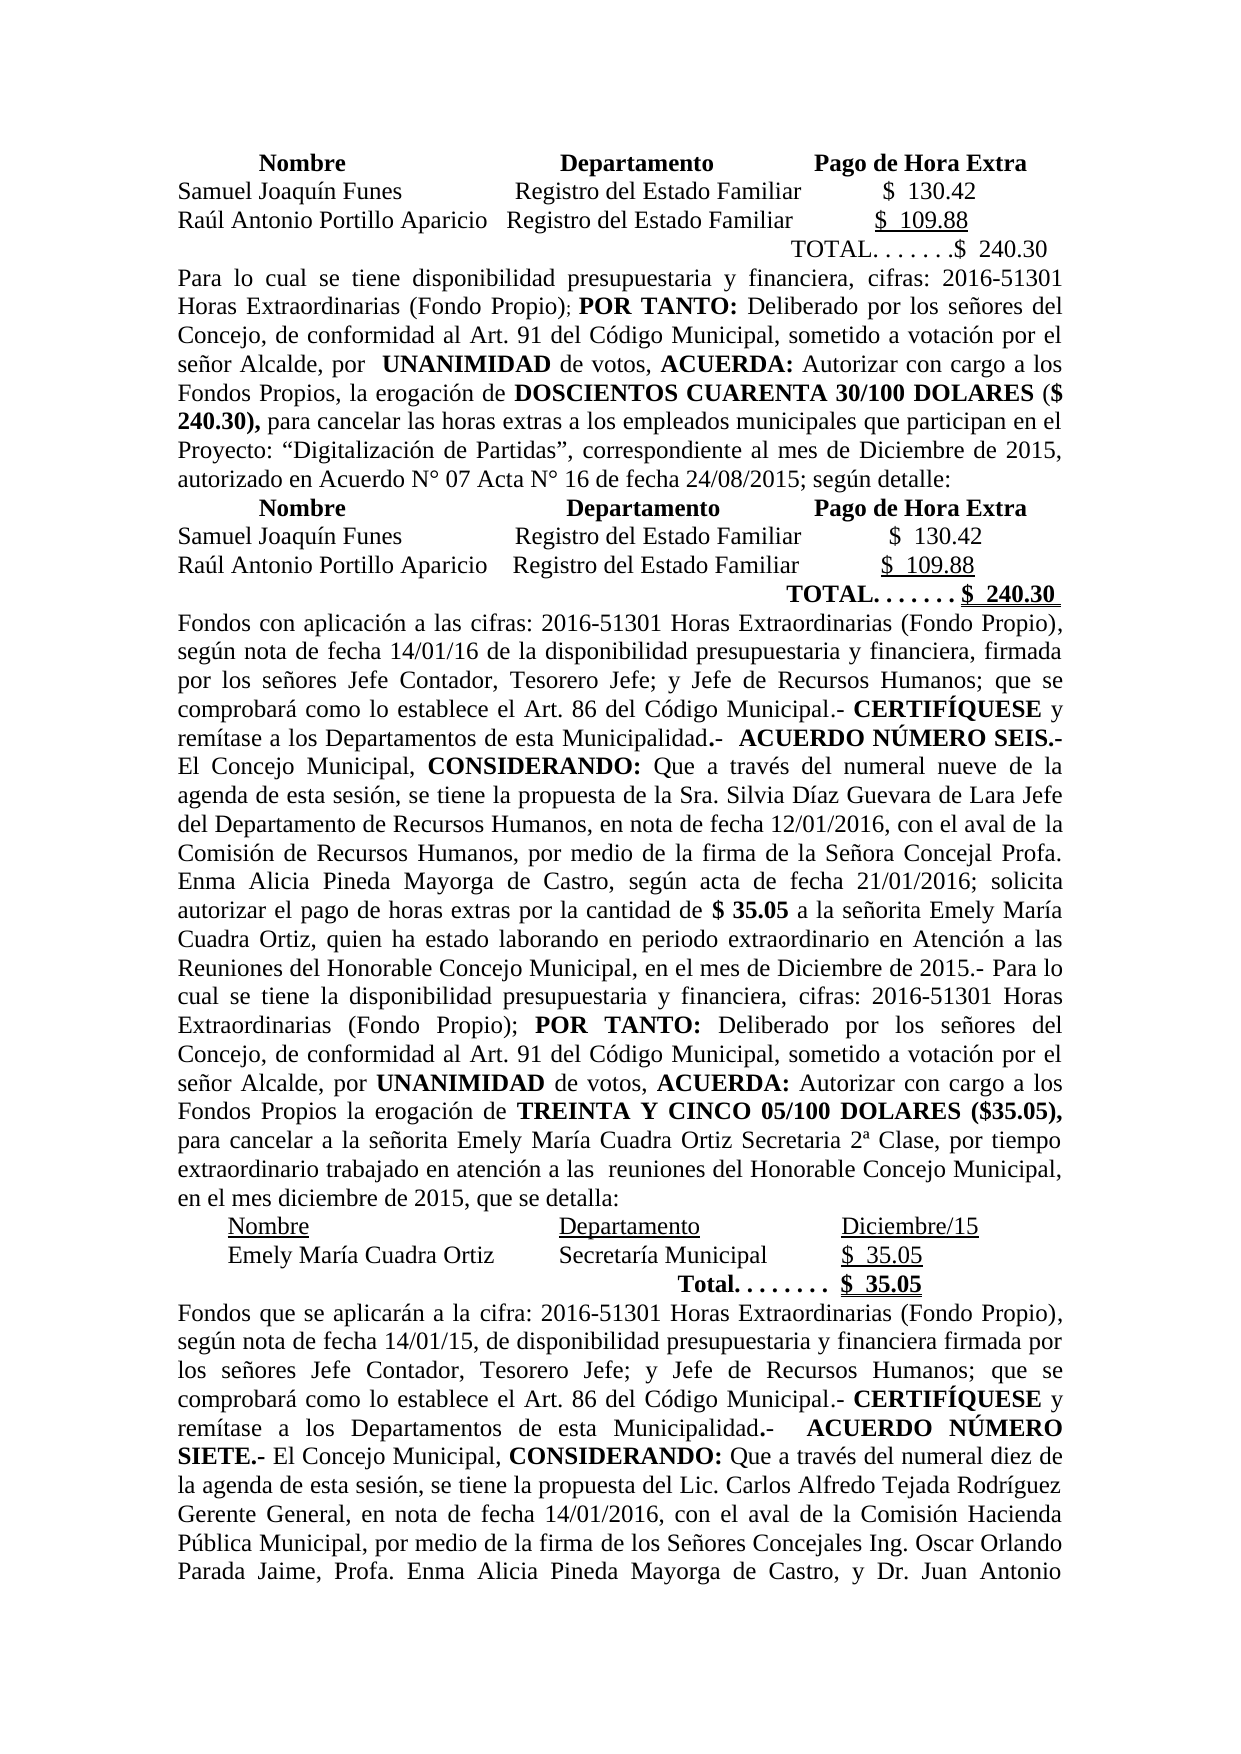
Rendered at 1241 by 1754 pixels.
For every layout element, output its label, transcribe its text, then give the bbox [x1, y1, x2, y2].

list Samuel Joaquín Funes Registro del Estado Familiar $ 130.42 [177, 521, 1063, 550]
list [177, 1298, 1063, 1585]
list Nombre Departamento Pago de Hora Extra [177, 148, 1063, 176]
list Emely María Cuadra Ortiz Secretaría Municipal $ 35.05 [177, 1240, 1063, 1269]
list Raúl Antonio Portillo Aparicio Registro del Estado Familiar $ 109.88 TOTAL. . . . . . .$ 240.30 [177, 205, 1063, 263]
list Para lo cual se tiene disponibilidad presupuestaria y financiera, cifras: 2016-51301 Horas Extraordinarias (Fondo Propio); POR TANTO: Deliberado por los señores del Concejo, de conformidad al Art. 91 del Código Municipal, sometido a votación por el señor Alcalde, por UNANIMIDAD de votos, ACUERDA: Autorizar con cargo a los Fondos Propios, la erogación de DOSCIENTOS CUARENTA 30/100 DOLARES ($ 240.30), para cancelar las horas extras a los empleados municipales que participan en el Proyecto: “Digitalización de Partidas”, correspondiente al mes de Diciembre de 2015, autorizado en Acuerdo N° 07 Acta N° 16 de fecha 24/08/2015; según detalle: [177, 263, 1063, 493]
list Nombre Departamento Diciembre/15 [177, 1211, 1063, 1240]
list Raúl Antonio Portillo Aparicio Registro del Estado Familiar $ 109.88 TOTAL. . . . . . . $ 240.30 [177, 550, 1063, 608]
list Samuel Joaquín Funes Registro del Estado Familiar $ 130.42 [177, 176, 1063, 205]
list Total. . . . . . . . $ 35.05 [177, 1269, 1063, 1298]
list Nombre Departamento Pago de Hora Extra [177, 493, 1063, 521]
list Fondos con aplicación a las cifras: 2016-51301 Horas Extraordinarias (Fondo Propio), según nota de fecha 14/01/16 de la disponibilidad presupuestaria y financiera, firmada por los señores Jefe Contador, Tesorero Jefe; y Jefe de Recursos Humanos; que se comprobará como lo establece el Art. 86 del Código Municipal.- CERTIFÍQUESE y remítase a los Departamentos de esta Municipalidad.- ACUERDO NÚMERO SEIS.- El Concejo Municipal, CONSIDERANDO: Que a través del numeral nueve de la agenda de esta sesión, se tiene la propuesta de la Sra. Silvia Díaz Guevara de Lara Jefe del Departamento de Recursos Humanos, en nota de fecha 12/01/2016, con el aval de la Comisión de Recursos Humanos, por medio de la firma de la Señora Concejal Profa. Enma Alicia Pineda Mayorga de Castro, según acta de fecha 21/01/2016; solicita autorizar el pago de horas extras por la cantidad de $ 35.05 a la señorita Emely María Cuadra Ortiz, quien ha estado laborando en periodo extraordinario en Atención a las Reuniones del Honorable Concejo Municipal, en el mes de Diciembre de 2015.- Para lo cual se tiene la disponibilidad presupuestaria y financiera, cifras: 2016-51301 Horas Extraordinarias (Fondo Propio); POR TANTO: Deliberado por los señores del Concejo, de conformidad al Art. 91 del Código Municipal, sometido a votación por el señor Alcalde, por UNANIMIDAD de votos, ACUERDA: Autorizar con cargo a los Fondos Propios la erogación de TREINTA Y CINCO 05/100 DOLARES ($35.05), para cancelar a la señorita Emely María Cuadra Ortiz Secretaria 2ª Clase, por tiempo extraordinario trabajado en atención a las reuniones del Honorable Concejo Municipal, en el mes diciembre de 2015, que se detalla: [177, 608, 1063, 1211]
